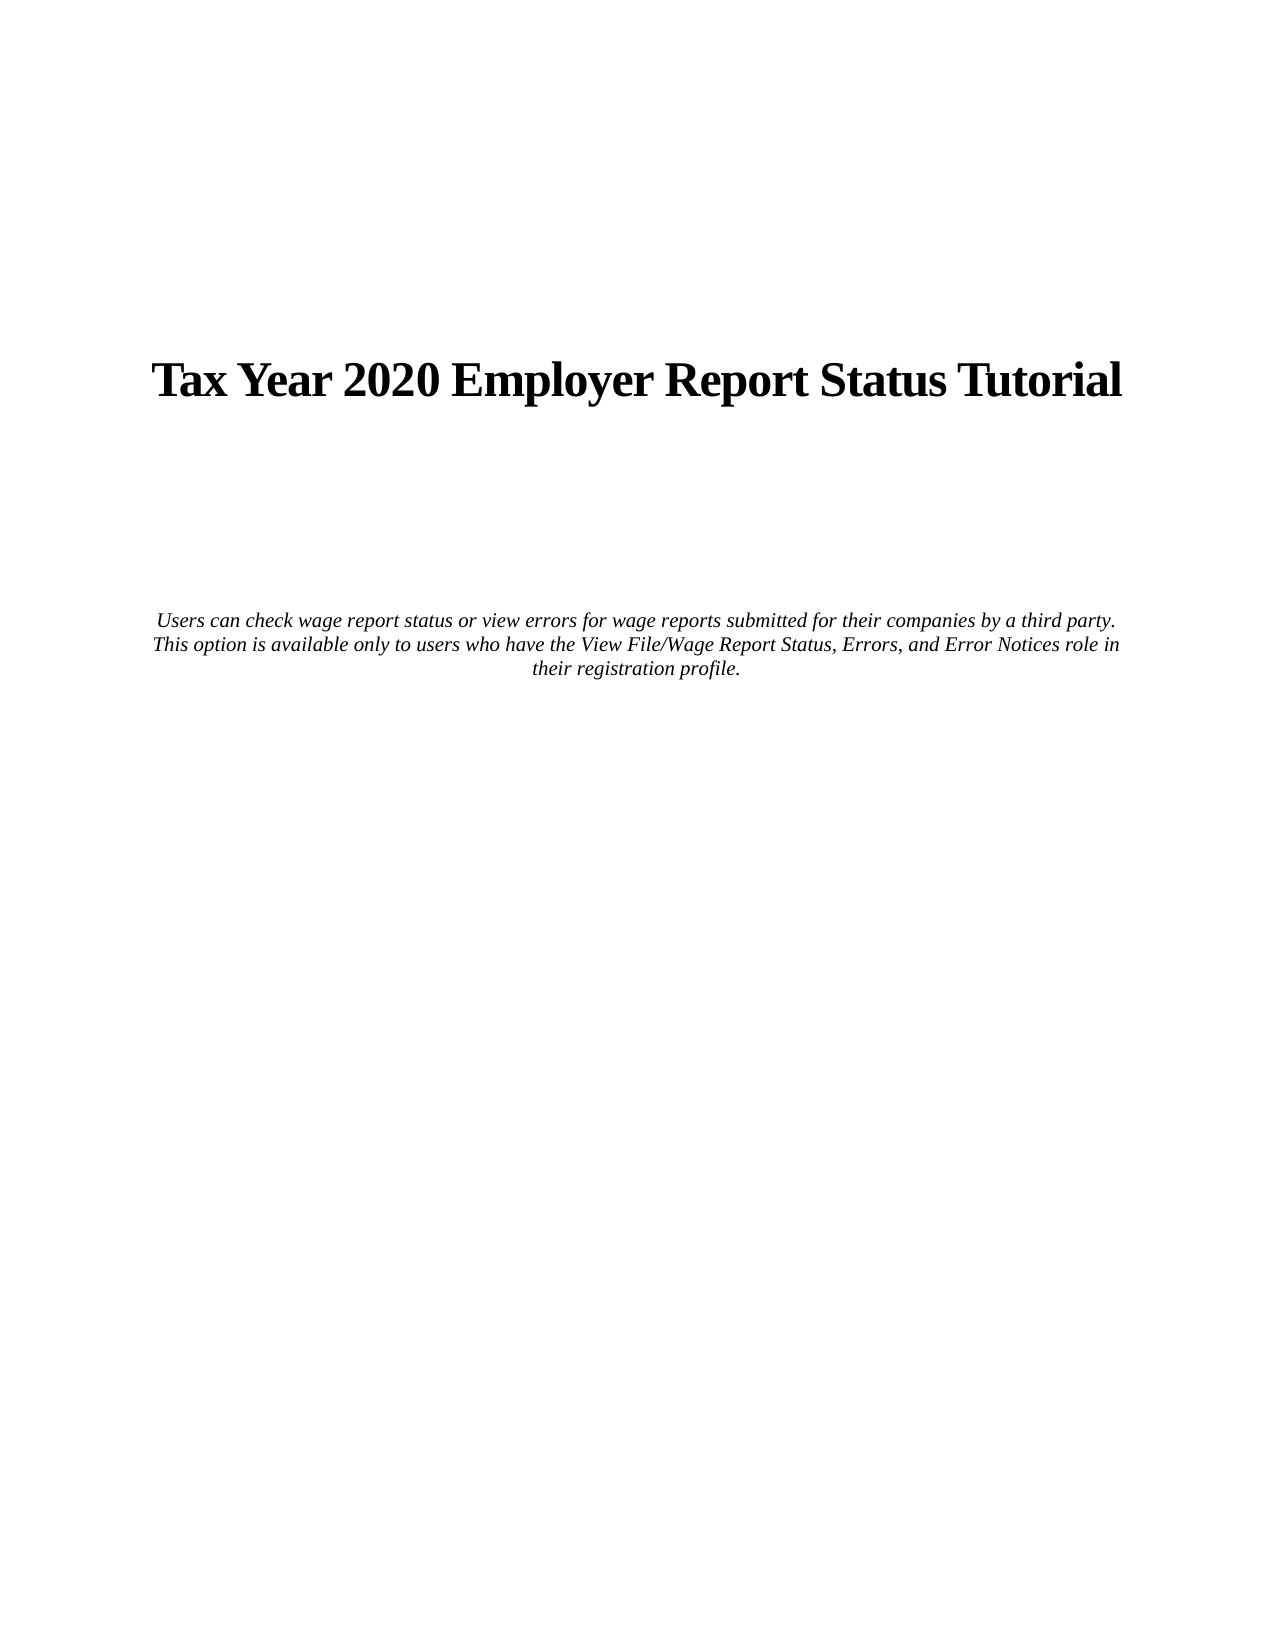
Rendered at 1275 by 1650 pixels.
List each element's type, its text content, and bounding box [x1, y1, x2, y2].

text Users can check wage report status or view errors for wage reports submitted for their companies by a third party. This option is available only to users who have the View File/Wage Report Status, Errors, and Error Notices role in their registration profile. [150, 607, 1125, 680]
title Tax Year 2020 Employer Report Status Tutorial [150, 350, 1125, 407]
